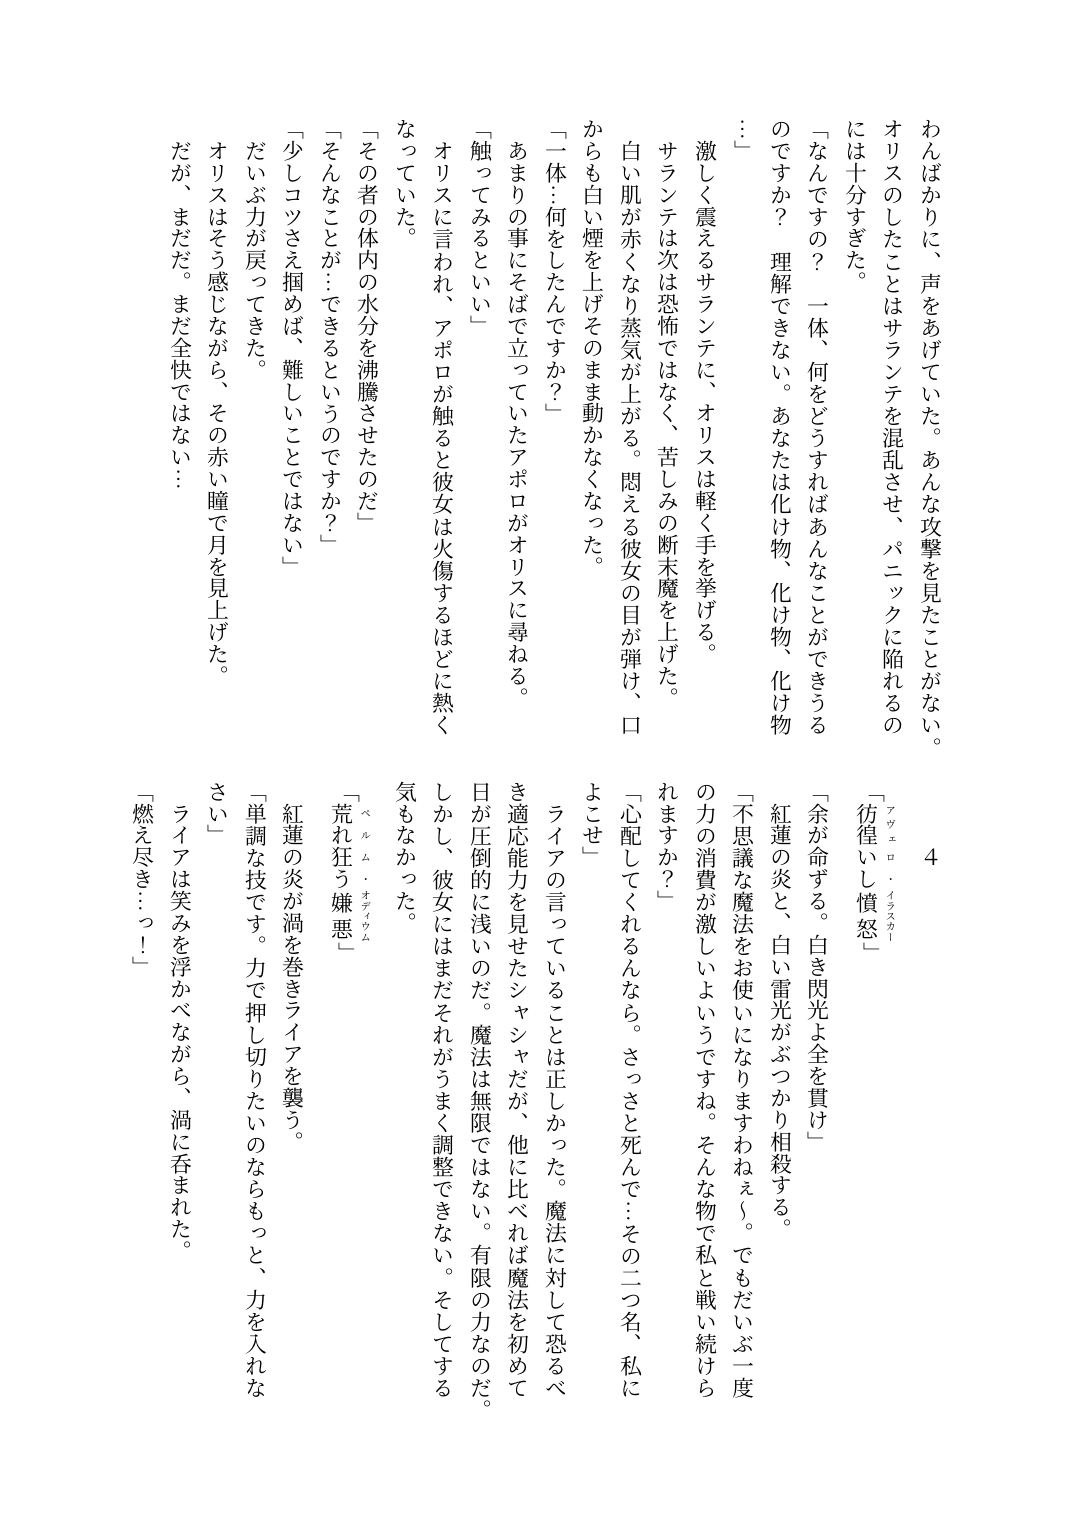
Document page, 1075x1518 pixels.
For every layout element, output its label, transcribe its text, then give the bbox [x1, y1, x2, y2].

text 「少しコツさえ掴めば、難しいことではない」 [275, 118, 312, 737]
text 「心配してくれるんなら。さっさと死んで…その二つ名、私によこせ」 [575, 781, 650, 1399]
text 「余が命ずる。白き閃光よ全を貫け」 [800, 781, 837, 1399]
text 白い肌が赤くなり蒸気が上がる。悶える彼女の目が弾け、口からも白い煙を上げそのまま動かなくなった。 [575, 118, 650, 737]
text 「一体…何をしたんですか？」 [537, 118, 575, 737]
text オリスに言われ、アポロが触ると彼女は火傷するほどに熱くなっていた。 [387, 118, 462, 737]
text 「単調な技です。力で押し切りたいのならもっと、力を入れなさい」 [200, 781, 275, 1399]
text 激しく震えるサランテに、オリスは軽く手を挙げる。 [687, 118, 725, 737]
text ４ [912, 781, 950, 1399]
text オリスはそう感じながら、その赤い瞳で月を見上げた。 [200, 118, 237, 737]
text だが、まだだ。まだ全快ではない… [162, 118, 200, 737]
text 「燃え尽き…っ！」 [125, 781, 162, 1399]
text 「なんですの？ 一体、何をどうすればあんなことができうるのですか？ 理解できない。あなたは化け物、化け物、化け物…」 [725, 118, 837, 737]
text 「その者の体内の水分を沸騰させたのだ」 [350, 118, 387, 737]
text 「」 [312, 781, 387, 1399]
text 「触ってみるといい」 [462, 118, 500, 737]
text 紅蓮の炎と、白い雷光がぶつかり相殺する。 [762, 781, 800, 1399]
text 「」 [837, 781, 912, 1399]
text あまりの事にそばで立っていたアポロがオリスに尋ねる。 [500, 118, 537, 737]
text 紅蓮の炎が渦を巻きライアを襲う。 [275, 781, 312, 1399]
text 「不思議な魔法をお使いになりますわねぇ～。でもだいぶ一度の力の消費が激しいよいうですね。そんな物で私と戦い続けられますか？」 [650, 781, 762, 1399]
text サランテの悲鳴が上がる。彼女の震えは押さえた手も何の意味もなさない。声一つ上げることなく消えたクロノアの分と言わんばかりに、声をあげていた。あんな攻撃を見たことがない。オリスのしたことはサランテを混乱させ、パニックに陥れるのには十分すぎた。 [837, 118, 950, 737]
text だいぶ力が戻ってきた。 [237, 118, 275, 737]
text サランテは次は恐怖ではなく、苦しみの断末魔を上げた。 [650, 118, 687, 737]
text ライアは笑みを浮かべながら、渦に呑まれた。 [162, 781, 200, 1399]
text ライアの言っていることは正しかった。魔法に対して恐るべき適応能力を見せたシャシャだが、他に比べれば魔法を初めて日が圧倒的に浅いのだ。魔法は無限ではない。有限の力なのだ。しかし、彼女にはまだそれがうまく調整できない。そしてする気もなかった。 [387, 781, 575, 1399]
text 「そんなことが…できるというのですか？」 [312, 118, 350, 737]
